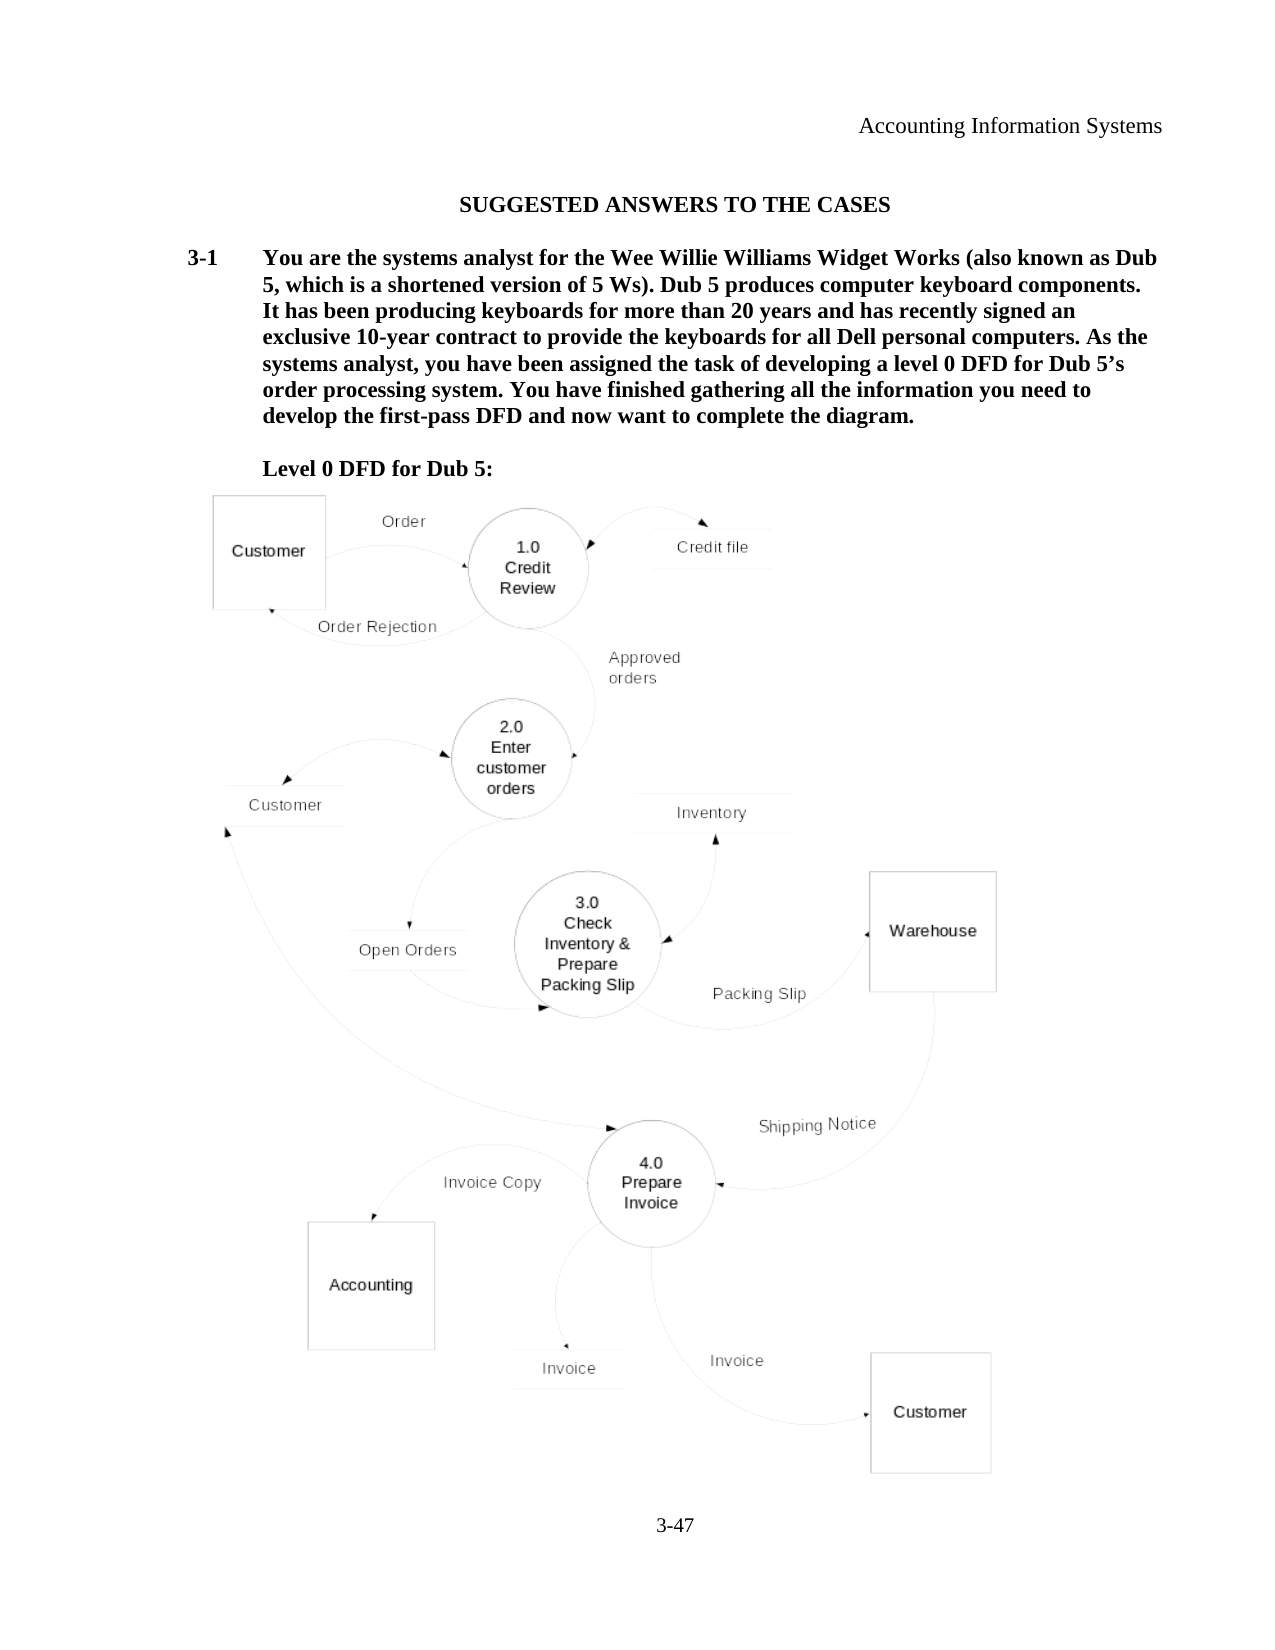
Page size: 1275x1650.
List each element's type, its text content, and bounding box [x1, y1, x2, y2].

text Level 0 DFD for Dub 5: [187, 455, 1162, 481]
text 3-1 <para>You are the systems analyst for the Wee Willie Williams Widget Works (also known as Dub 5, which is a shortened version of 5 Ws). Dub 5 produces computer keyboard components. It has been producing keyboards for more than 20 years and has recently signed an exclusive 10-year contract to provide the keyboards for all Dell personal computers. As the systems analyst, you have been assigned the task of developing a level 0 DFD for Dub 5’s order processing system. You have finished gathering all the information you need to develop the first-pass DFD and now want to complete the diagram.</para> [187, 244, 1162, 429]
text SUGGESTED ANSWERS TO THE CASES [187, 192, 1162, 218]
